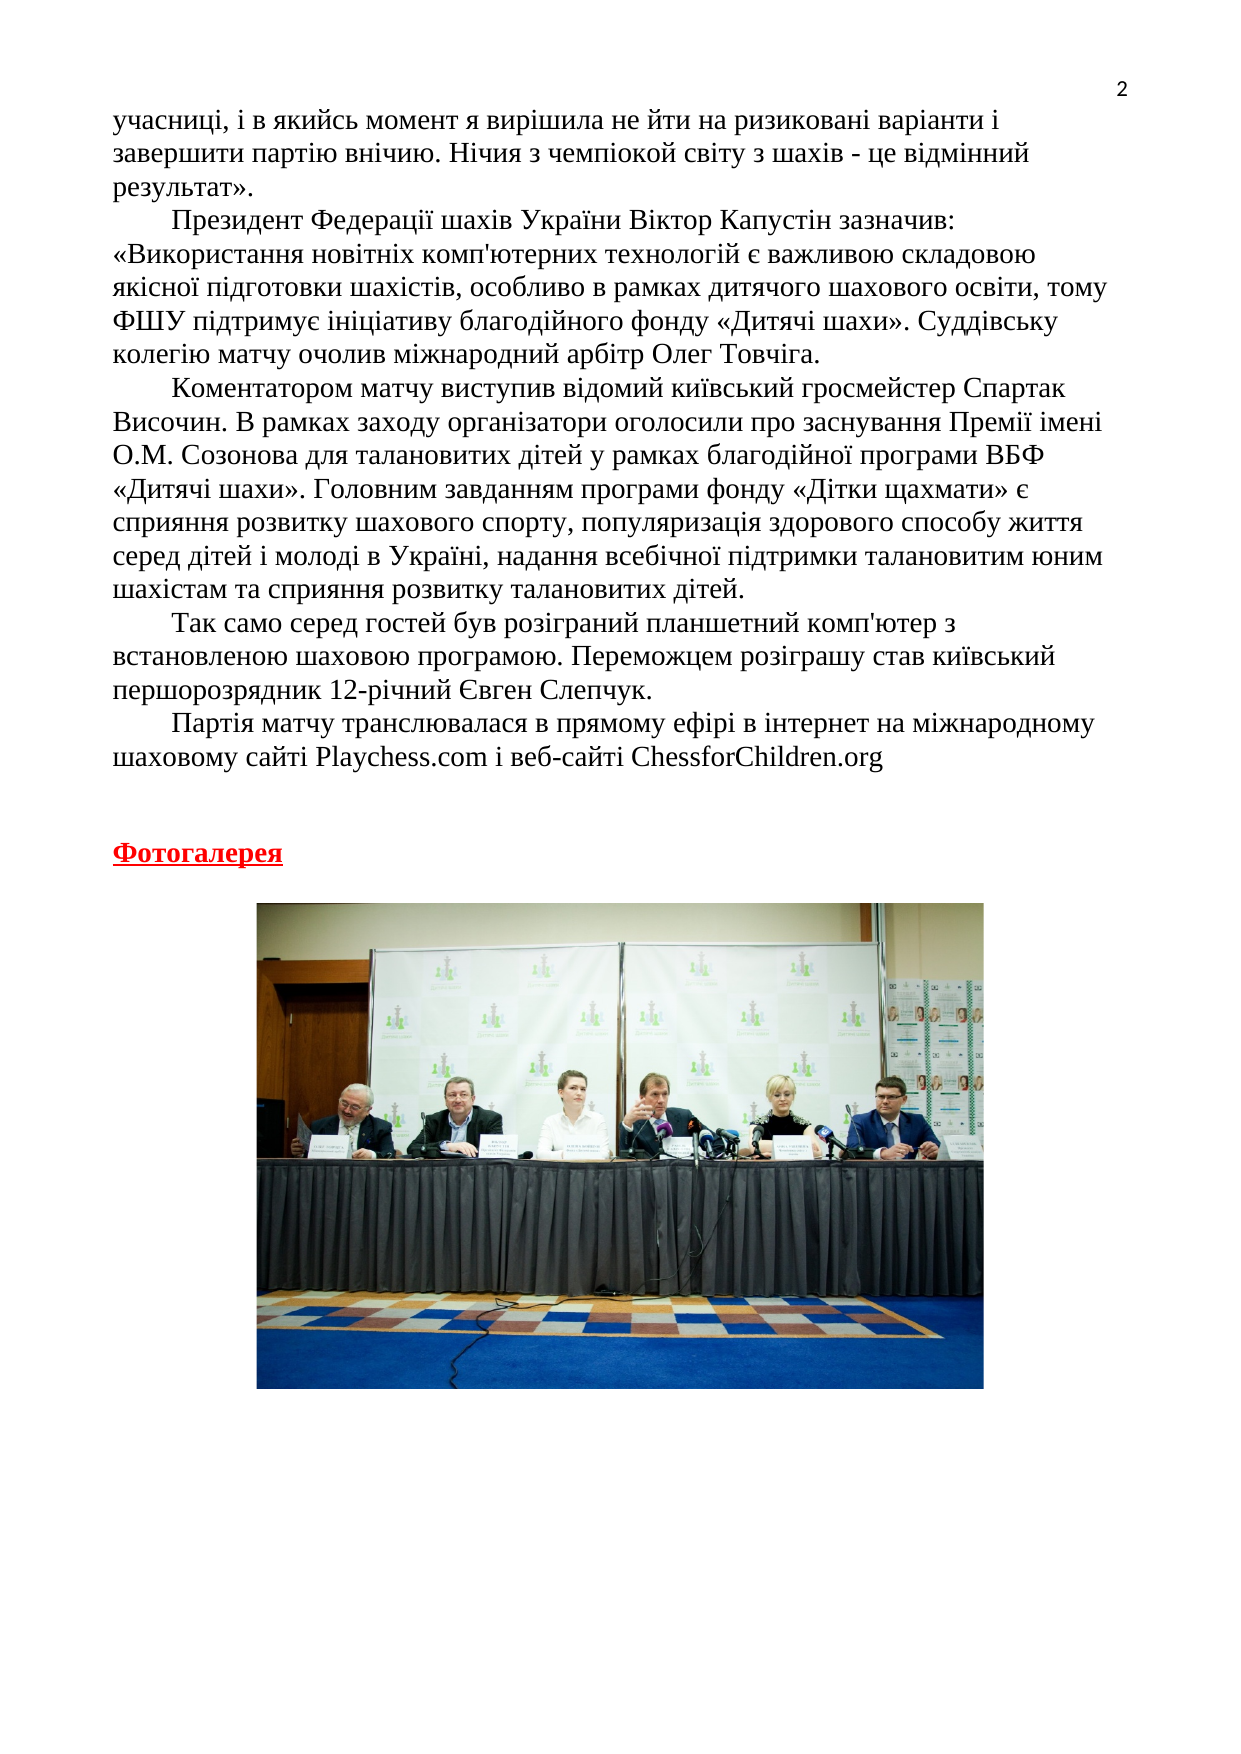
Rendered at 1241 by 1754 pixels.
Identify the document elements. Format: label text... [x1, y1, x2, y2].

text Фотогалерея [112, 835, 1128, 869]
text Президент Федерації шахів України Віктор Капустін зазначив: «Використання новітніх комп'ютерних технологій є важливою складовою якісної підготовки шахістів, особливо в рамках дитячого шахового освіти, тому ФШУ підтримує ініціативу благодійного фонду «Дитячі шахи». Суддівську колегію матчу очолив міжнародний арбітр Олег Товчіга. [112, 202, 1128, 370]
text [112, 102, 1128, 202]
text Так само серед гостей був розіграний планшетний комп'ютер з встановленою шаховою програмою. Переможцем розіграшу став київський першорозрядник 12-річний Євген Слепчук. [112, 605, 1128, 706]
text Партія матчу транслювалася в прямому ефірі в інтернет на міжнародному шаховому сайті Playchess.com і веб-сайті ChessforChildren.org [112, 706, 1128, 773]
picture [256, 903, 984, 1389]
table_header [101, 903, 1139, 1392]
text Коментатором матчу виступив відомий київський гросмейстер Спартак Височин. В рамках заходу організатори оголосили про заснування Премії імені О.М. Созонова для талановитих дітей у рамках благодійної програми ВБФ «Дитячі шахи». Головним завданням програми фонду «Дітки щахмати» є сприяння розвитку шахового спорту, популяризація здорового способу життя серед дітей і молоді в Україні, надання всебічної підтримки талановитим юним шахістам та сприяння розвитку талановитих дітей. [112, 370, 1128, 605]
